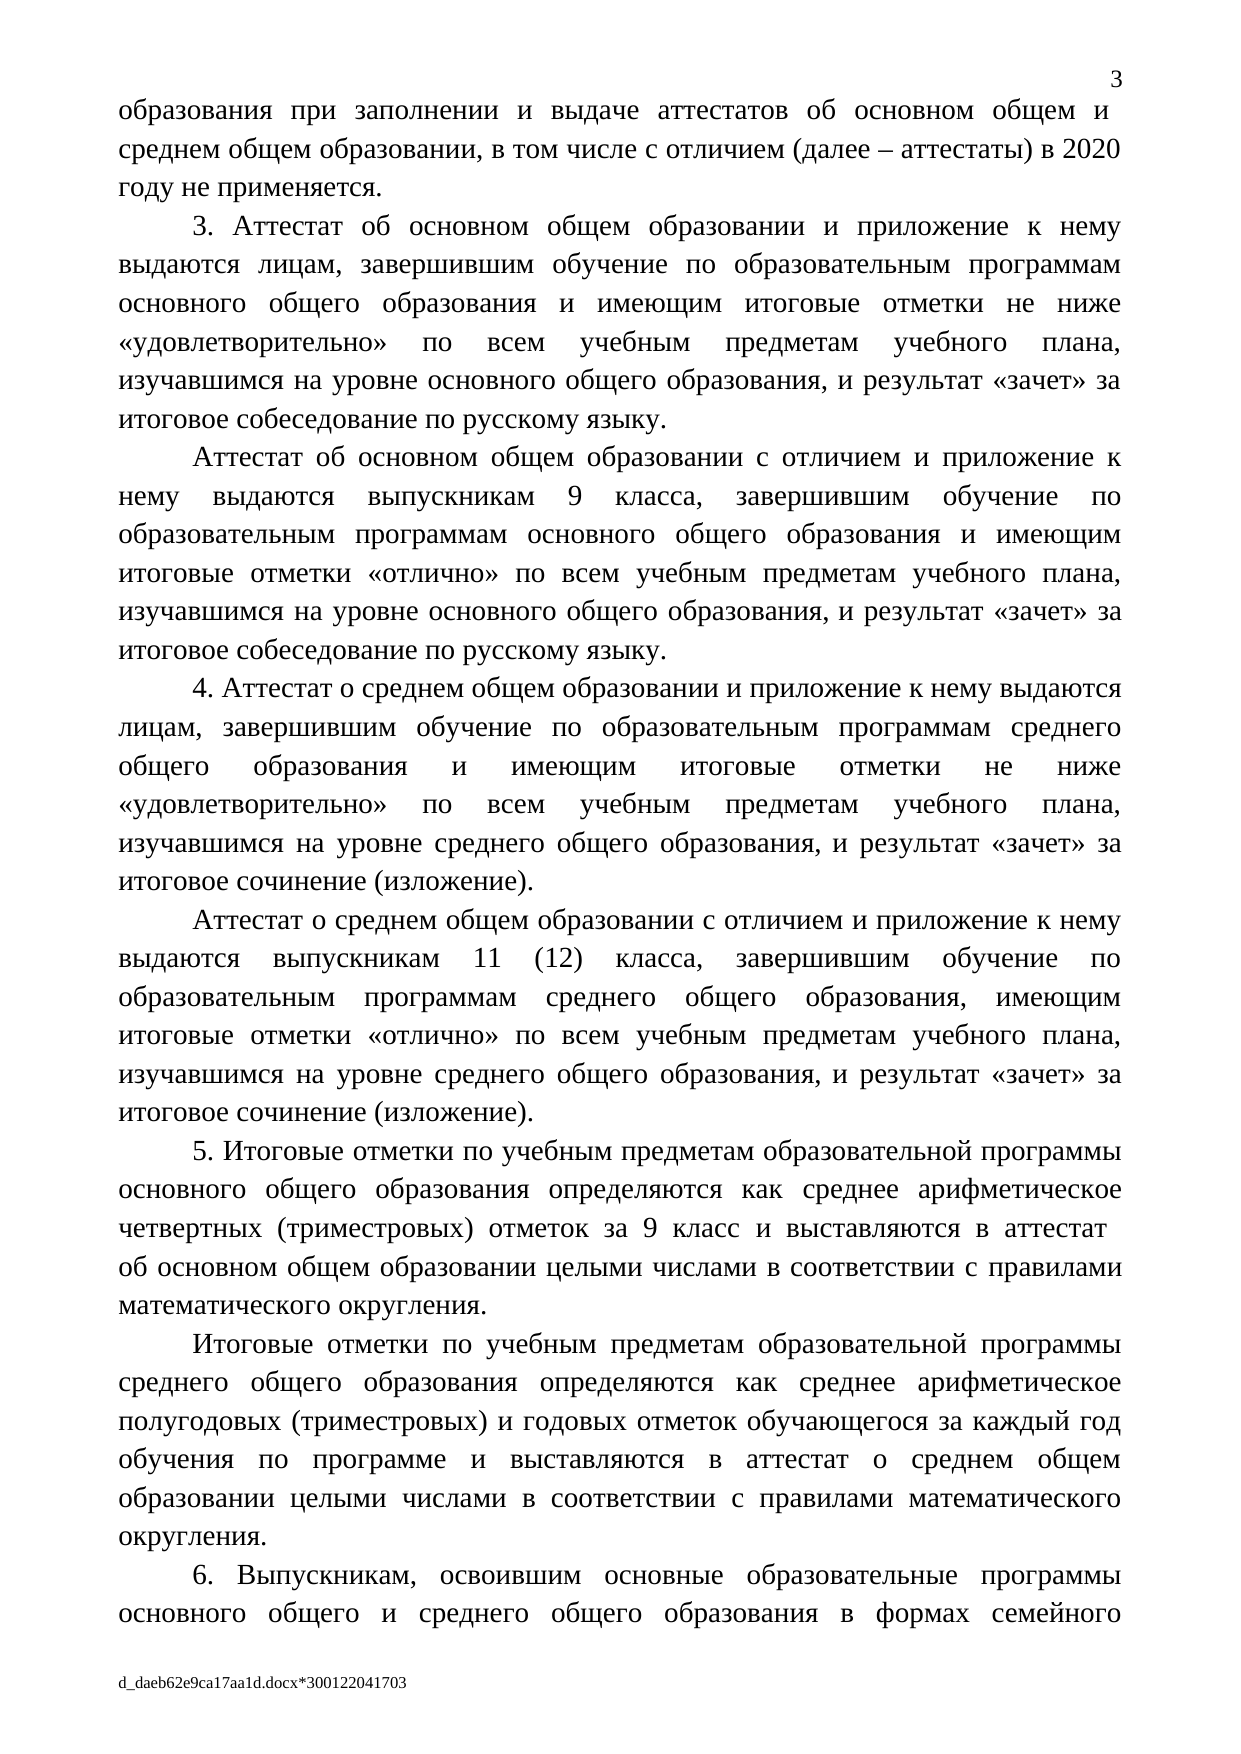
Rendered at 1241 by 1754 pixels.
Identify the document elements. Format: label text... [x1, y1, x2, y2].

text 3. Аттестат об основном общем образовании и приложение к нему выдаются лицам, завершившим обучение по образовательным программам основного общего образования и имеющим итоговые отметки не ниже «удовлетворительно» по всем учебным предметам учебного плана, изучавшимся на уровне основного общего образования, и результат «зачет» за итоговое собеседование по русскому языку. [118, 208, 1122, 434]
text 4. Аттестат о среднем общем образовании и приложение к нему выдаются лицам, завершившим обучение по образовательным программам среднего общего образования и имеющим итоговые отметки не ниже «удовлетворительно» по всем учебным предметам учебного плана, изучавшимся на уровне среднего общего образования, и результат «зачет» за итоговое сочинение (изложение). [118, 671, 1122, 897]
text Аттестат об основном общем образовании с отличием и приложение к нему выдаются выпускникам 9 класса, завершившим обучение по образовательным программам основного общего образования и имеющим итоговые отметки «отлично» по всем учебным предметам учебного плана, изучавшимся на уровне основного общего образования, и результат «зачет» за итоговое собеседование по русскому языку. [118, 439, 1122, 666]
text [118, 1557, 1122, 1629]
text Аттестат о среднем общем образовании с отличием и приложение к нему выдаются выпускникам 11 (12) класса, завершившим обучение по образовательным программам среднего общего образования, имеющим итоговые отметки «отлично» по всем учебным предметам учебного плана, изучавшимся на уровне среднего общего образования, и результат «зачет» за итоговое сочинение (изложение). [118, 902, 1122, 1128]
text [118, 92, 1122, 203]
text 5. Итоговые отметки по учебным предметам образовательной программы основного общего образования определяются как среднее арифметическое четвертных (триместровых) отметок за 9 класс и выставляются в аттестат об основном общем образовании целыми числами в соответствии с правилами математического округления. [118, 1133, 1122, 1321]
text Итоговые отметки по учебным предметам образовательной программы среднего общего образования определяются как среднее арифметическое полугодовых (триместровых) и годовых отметок обучающегося за каждый год обучения по программе и выставляются в аттестат о среднем общем образовании целыми числами в соответствии с правилами математического округления. [118, 1326, 1122, 1552]
